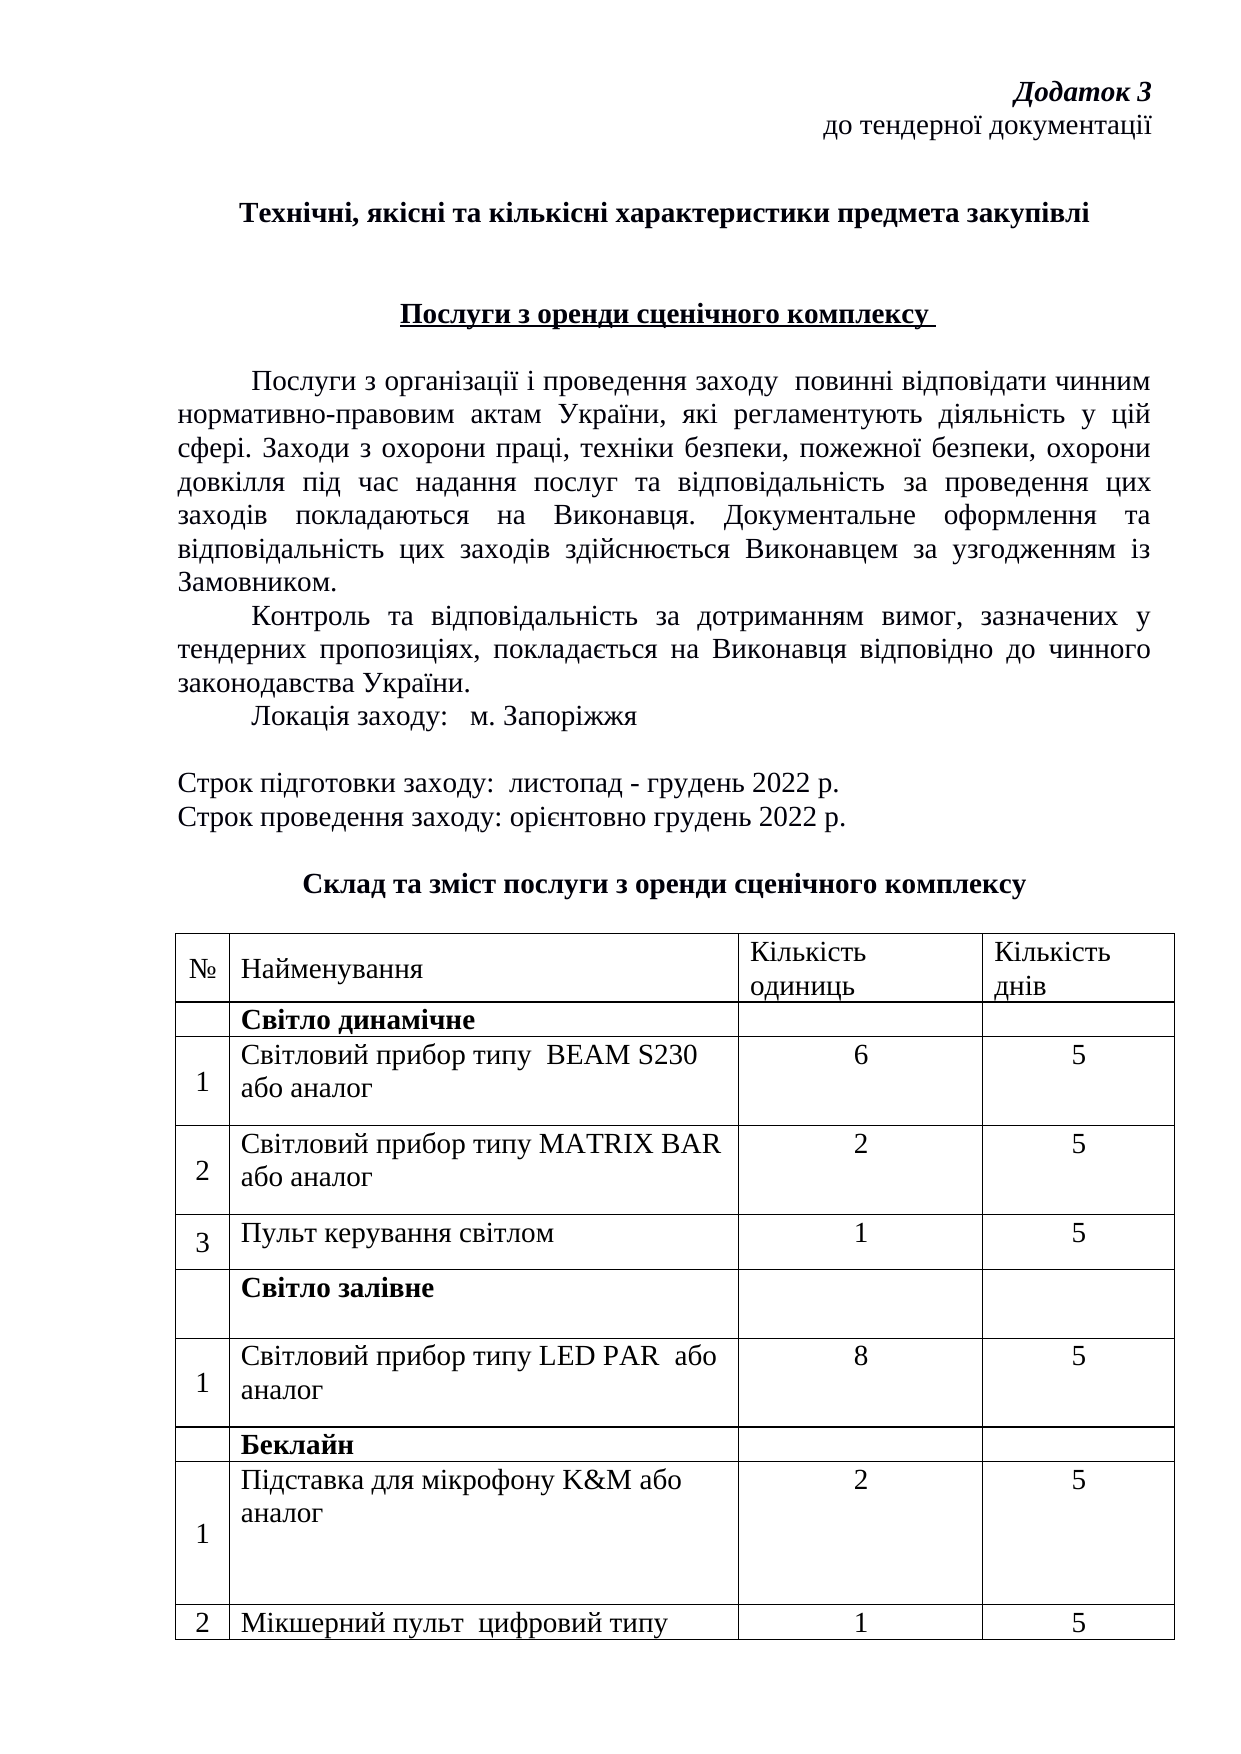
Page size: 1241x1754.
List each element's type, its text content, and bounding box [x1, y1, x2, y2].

table_cell 5 [983, 1339, 1174, 1426]
table_cell 1 [176, 1037, 229, 1125]
table_cell 5 [983, 1037, 1174, 1125]
table_cell Світло залівне [230, 1270, 738, 1337]
table_cell Пульт керування світлом [230, 1215, 738, 1269]
table_cell 2 [739, 1462, 982, 1604]
table_cell Світло динамічне [230, 1003, 738, 1036]
table_cell 1 [739, 1215, 982, 1269]
table_cell [983, 1428, 1174, 1461]
text Строк підготовки заходу: листопад - грудень 2022 р. [177, 766, 1152, 799]
table_cell 2 [176, 1126, 229, 1214]
table_cell Світловий прибор типу BEAM S230 або аналог [230, 1037, 738, 1125]
table_cell [176, 1270, 229, 1337]
text Послуги з оренди сценічного комплексу [177, 296, 1152, 329]
table_cell 8 [739, 1339, 982, 1426]
table_header № [176, 934, 229, 1001]
table_cell 5 [983, 1215, 1174, 1269]
table_cell 5 [983, 1462, 1174, 1604]
table_cell 5 [983, 1605, 1174, 1639]
text до тендерної документації [177, 107, 1152, 141]
table_cell 5 [983, 1126, 1174, 1214]
table_header Найменування [230, 934, 738, 1001]
table_cell [739, 1428, 982, 1461]
table_header Кількість днів [983, 934, 1174, 1001]
table_cell 2 [739, 1126, 982, 1214]
table_cell 2 [176, 1605, 229, 1639]
text Послуги з організації і проведення заходу повинні відповідати чинним нормативно-правовим актам України, які регламентують діяльність у цій сфері. Заходи з охорони праці, техніки безпеки, пожежної безпеки, охорони довкілля під час надання послуг та відповідальність за проведення цих заходів покладаються на Виконавця. Документальне оформлення та відповідальність цих заходів здійснюється Виконавцем за узгодженням із Замовником. [177, 363, 1152, 598]
text Технічні, якісні та кількісні характеристики предмета закупівлі [177, 195, 1152, 229]
table_cell Світловий прибор типу LED PAR або аналог [230, 1339, 738, 1426]
table_cell 1 [176, 1339, 229, 1426]
table_cell [983, 1270, 1174, 1337]
table_cell [176, 1428, 229, 1461]
text Склад та зміст послуги з оренди сценічного комплексу [177, 866, 1152, 900]
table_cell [230, 1605, 738, 1639]
table_cell 1 [176, 1462, 229, 1604]
table_cell [739, 1003, 982, 1036]
text Контроль та відповідальність за дотриманням вимог, зазначених у тендерних пропозиціях, покладається на Виконавця відповідно до чинного законодавства України. [177, 598, 1152, 698]
table_cell [983, 1003, 1174, 1036]
table_cell Світловий прибор типу MATRIX BAR або аналог [230, 1126, 738, 1214]
text Додаток 3 [177, 74, 1152, 107]
table_cell [739, 1270, 982, 1337]
text Строк проведення заходу: орієнтовно грудень 2022 р. [177, 799, 1152, 833]
table_cell 1 [739, 1605, 982, 1639]
table_cell 3 [176, 1215, 229, 1269]
table_cell Беклайн [230, 1428, 738, 1461]
text Локація заходу: м. Запоріжжя [177, 698, 1152, 732]
table_header Кількість одиниць [739, 934, 982, 1001]
table_cell 6 [739, 1037, 982, 1125]
table_cell [176, 1003, 229, 1036]
table_cell Підставка для мікрофону K&M або аналог [230, 1462, 738, 1604]
